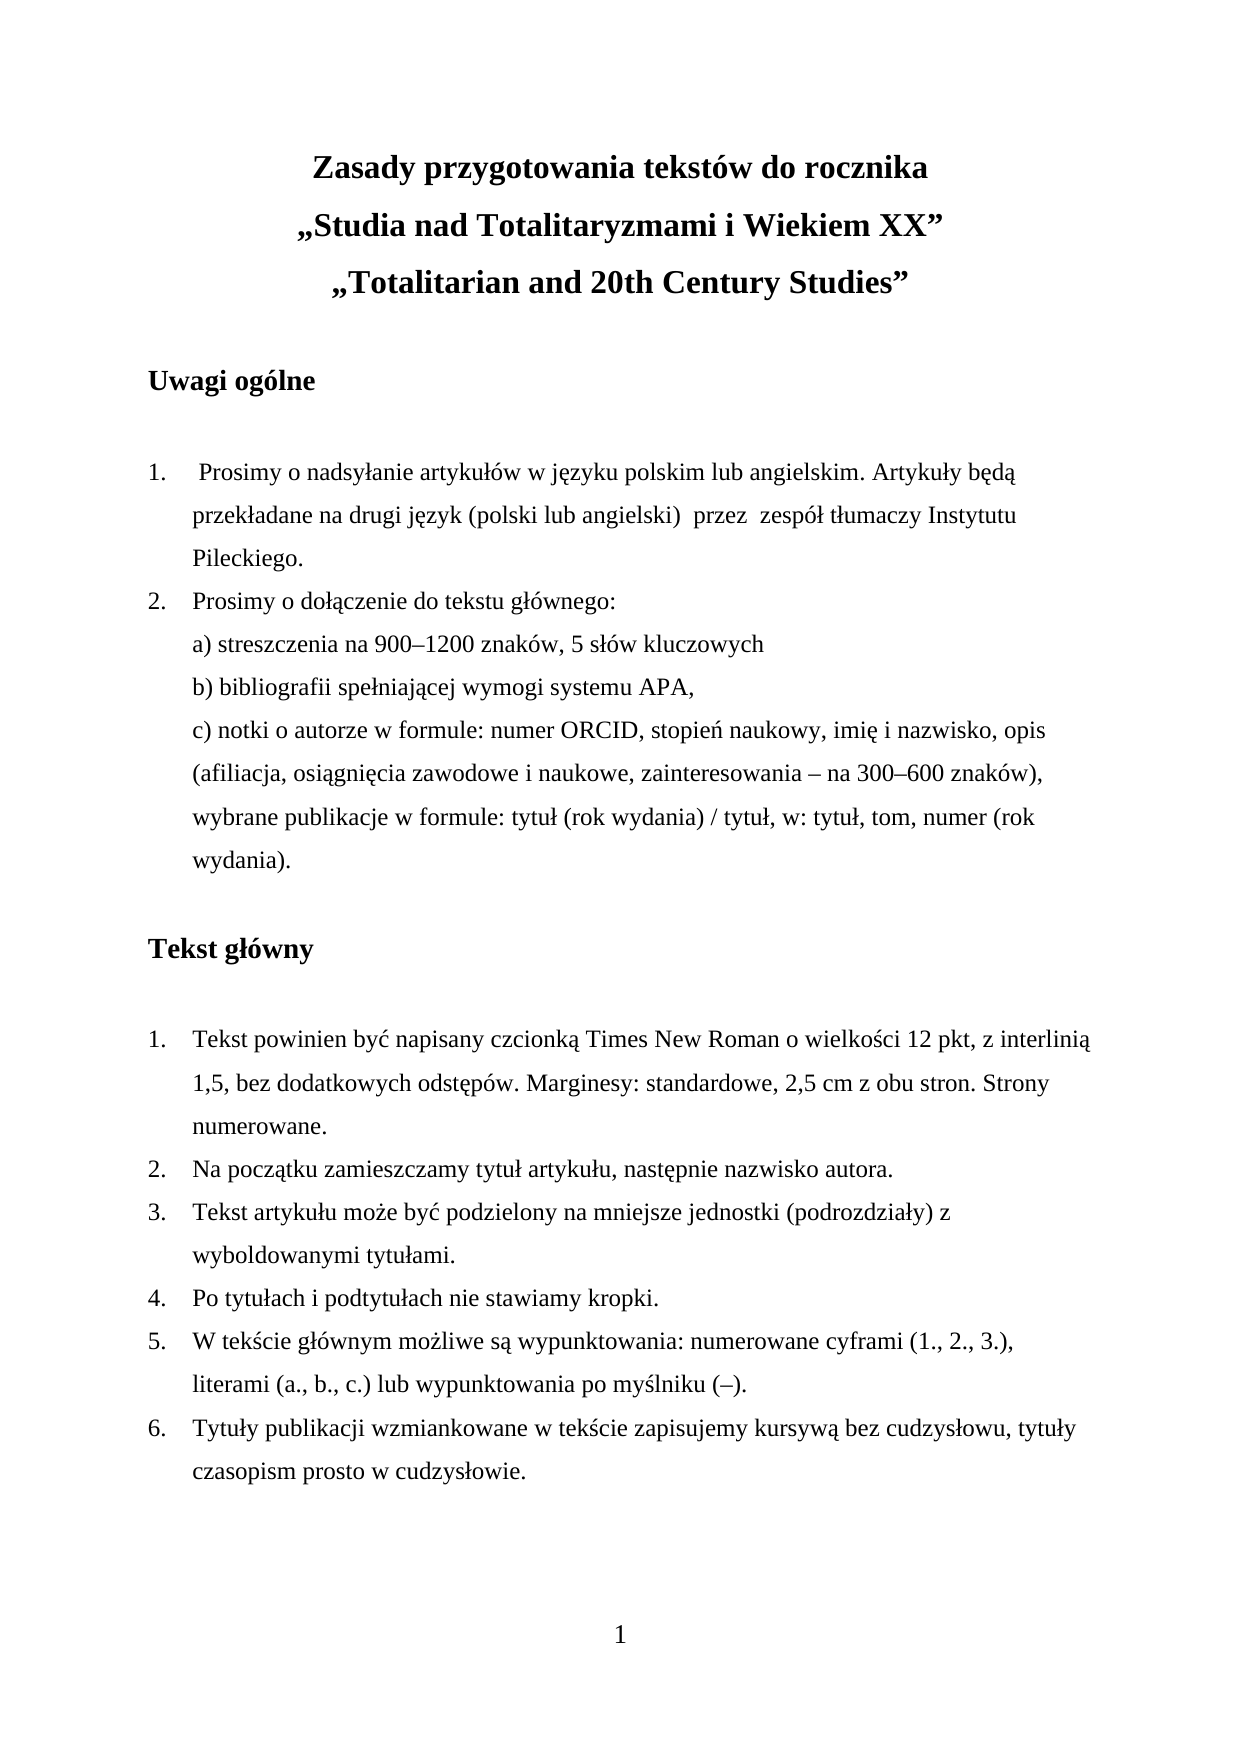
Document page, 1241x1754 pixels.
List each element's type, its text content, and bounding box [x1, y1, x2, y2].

text b) bibliografii spełniającej wymogi systemu APA, [192, 672, 1093, 701]
text Tekst główny [148, 931, 1093, 964]
list Prosimy o dołączenie do tekstu głównego: [148, 586, 1093, 615]
text c) notki o autorze w formule: numer ORCID, stopień naukowy, imię i nazwisko, opis (afiliacja, osiągnięcia zawodowe i naukowe, zainteresowania – na 300–600 znaków), wybrane publikacje w formule: tytuł (rok wydania) / tytuł, w: tytuł, tom, numer (rok wydania). [192, 715, 1093, 873]
text „Studia nad Totalitaryzmami i Wiekiem XX” [148, 205, 1093, 243]
text Uwagi ogólne [148, 363, 1093, 397]
text „Totalitarian and 20th Century Studies” [148, 263, 1093, 301]
list Tytuły publikacji wzmiankowane w tekście zapisujemy kursywą bez cudzysłowu, tytuły czasopism prosto w cudzysłowie. [148, 1413, 1093, 1484]
text a) streszczenia na 900–1200 znaków, 5 słów kluczowych [192, 629, 1093, 658]
list W tekście głównym możliwe są wypunktowania: numerowane cyframi (1., 2., 3.), literami (a., b., c.) lub wypunktowania po myślniku (–). [148, 1326, 1093, 1398]
list Po tytułach i podtytułach nie stawiamy kropki. [148, 1283, 1093, 1312]
list Na początku zamieszczamy tytuł artykułu, następnie nazwisko autora. [148, 1154, 1093, 1183]
list Tekst artykułu może być podzielony na mniejsze jednostki (podrozdziały) z wyboldowanymi tytułami. [148, 1197, 1093, 1269]
list Tekst powinien być napisany czcionką Times New Roman o wielkości 12 pkt, z interlinią 1,5, bez dodatkowych odstępów. Marginesy: standardowe, z obu stron. Strony numerowane. [148, 1024, 1093, 1139]
list Prosimy o nadsyłanie artykułów w języku polskim lub angielskim. Artykuły będą przekładane na drugi język (polski lub angielski) przez zespół tłumaczy Instytutu Pileckiego. [148, 457, 1093, 572]
text Zasady przygotowania tekstów do rocznika [148, 148, 1093, 186]
